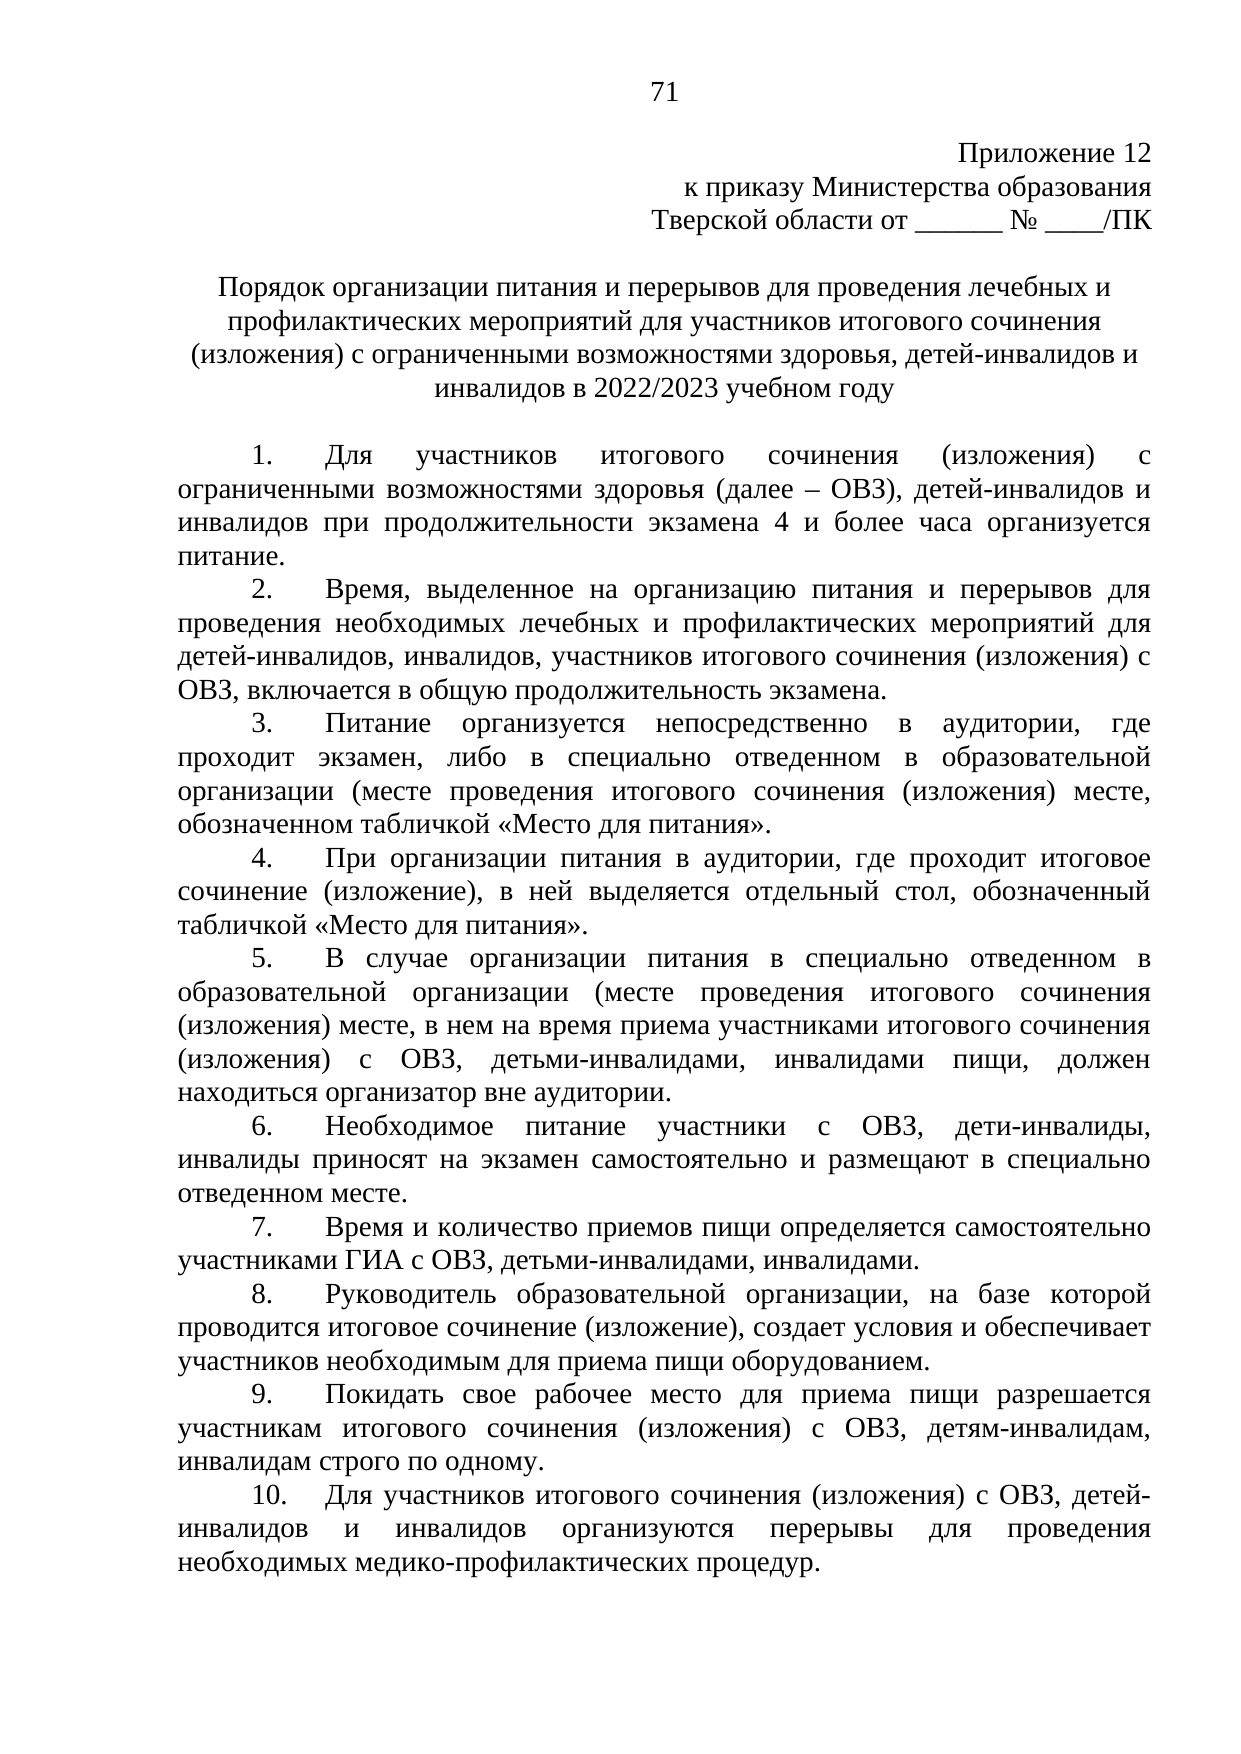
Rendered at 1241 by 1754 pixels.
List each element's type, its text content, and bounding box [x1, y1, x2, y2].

text 4. При организации питания в аудитории, где проходит итоговое сочинение (изложение), в ней выделяется отдельный стол, обозначенный табличкой «Место для питания». [177, 840, 1152, 940]
text 1. Для участников итогового сочинения (изложения) с ограниченными возможностями здоровья (далее – ОВЗ), детей-инвалидов и инвалидов при продолжительности экзамена 4 и более часа организуется питание. [177, 437, 1152, 571]
list к приказу Министерства образования [177, 169, 1152, 202]
text Порядок организации питания и перерывов для проведения лечебных и профилактических мероприятий для участников итогового сочинения (изложения) с ограниченными возможностями здоровья, детей-инвалидов и инвалидов в 2022/2023 учебном году [177, 269, 1152, 404]
text 3. Питание организуется непосредственно в аудитории, где проходит экзамен, либо в специально отведенном в образовательной организации (месте проведения итогового сочинения (изложения) месте, обозначенном табличкой «Место для питания». [177, 706, 1152, 840]
text 5. В случае организации питания в специально отведенном в образовательной организации (месте проведения итогового сочинения (изложения) месте, в нем на время приема участниками итогового сочинения (изложения) с ОВЗ, детьми-инвалидами, инвалидами пищи, должен находиться организатор вне аудитории. [177, 940, 1152, 1108]
text 8. Руководитель образовательной организации, на базе которой проводится итоговое сочинение (изложение), создает условия и обеспечивает участников необходимым для приема пищи оборудованием. [177, 1276, 1152, 1376]
text 10. Для участников итогового сочинения (изложения) с ОВЗ, детей-инвалидов и инвалидов организуются перерывы для проведения необходимых медико-профилактических процедур. [177, 1477, 1152, 1578]
list Тверской области от ______ № ____/ПК [177, 202, 1152, 236]
text 6. Необходимое питание участники с ОВЗ, дети-инвалиды, инвалиды приносят на экзамен самостоятельно и размещают в специально отведенном месте. [177, 1108, 1152, 1209]
text Приложение 12 [177, 135, 1152, 169]
text 2. Время, выделенное на организацию питания и перерывов для проведения необходимых лечебных и профилактических мероприятий для детей-инвалидов, инвалидов, участников итогового сочинения (изложения) с ОВЗ, включается в общую продолжительность экзамена. [177, 571, 1152, 706]
text 9. Покидать свое рабочее место для приема пищи разрешается участникам итогового сочинения (изложения) с ОВЗ, детям-инвалидам, инвалидам строго по одному. [177, 1376, 1152, 1477]
text 7. Время и количество приемов пищи определяется самостоятельно участниками ГИА с ОВЗ, детьми-инвалидами, инвалидами. [177, 1209, 1152, 1276]
